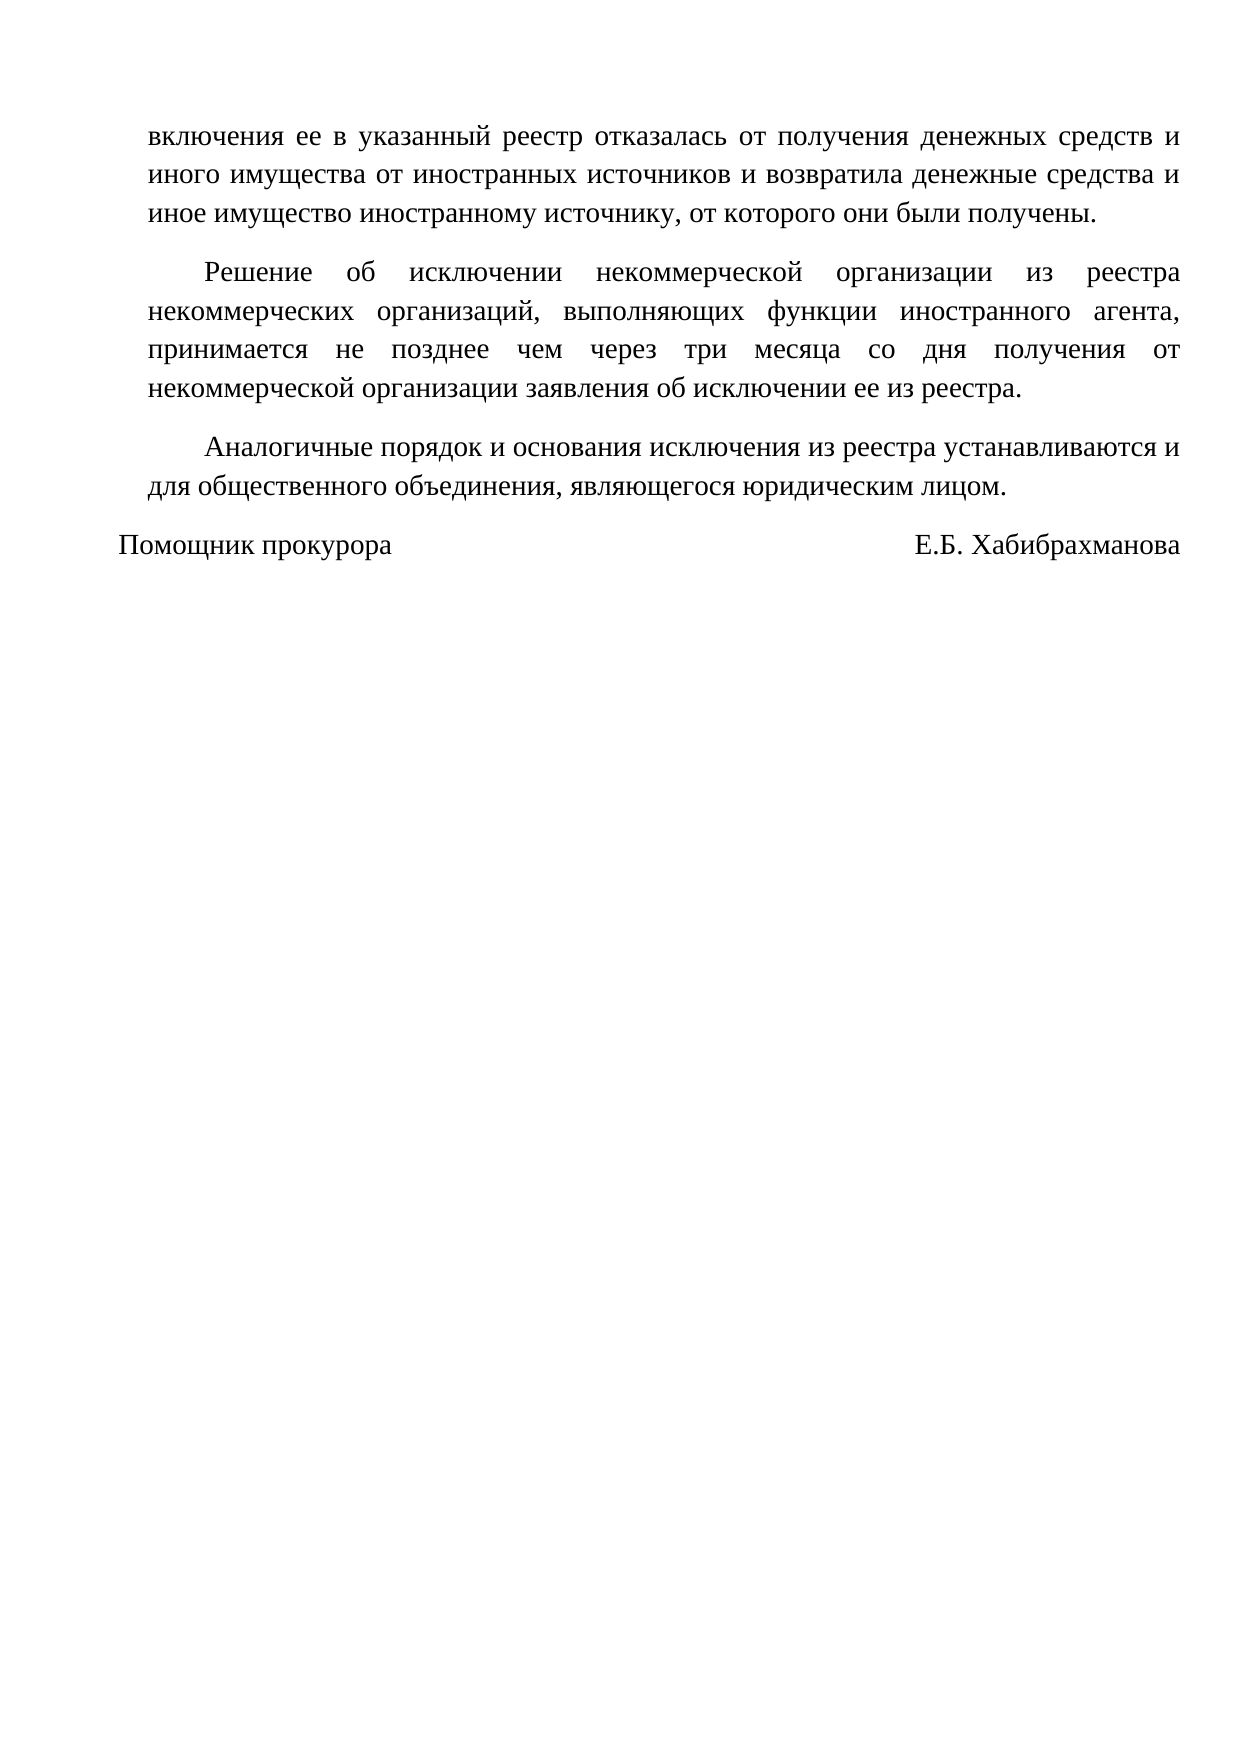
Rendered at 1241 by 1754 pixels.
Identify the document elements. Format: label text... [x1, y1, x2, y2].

text Решение об исключении некоммерческой организации из реестра некоммерческих организаций, выполняющих функции иностранного агента, принимается не позднее чем через три месяца со дня получения от некоммерческой организации заявления об исключении ее из реестра. [148, 254, 1181, 404]
text Аналогичные порядок и основания исключения из реестра устанавливаются и для общественного объединения, являющегося юридическим лицом. [148, 429, 1181, 502]
text Помощник прокурора Е.Б. Хабибрахманова [118, 527, 1181, 561]
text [148, 118, 1181, 229]
